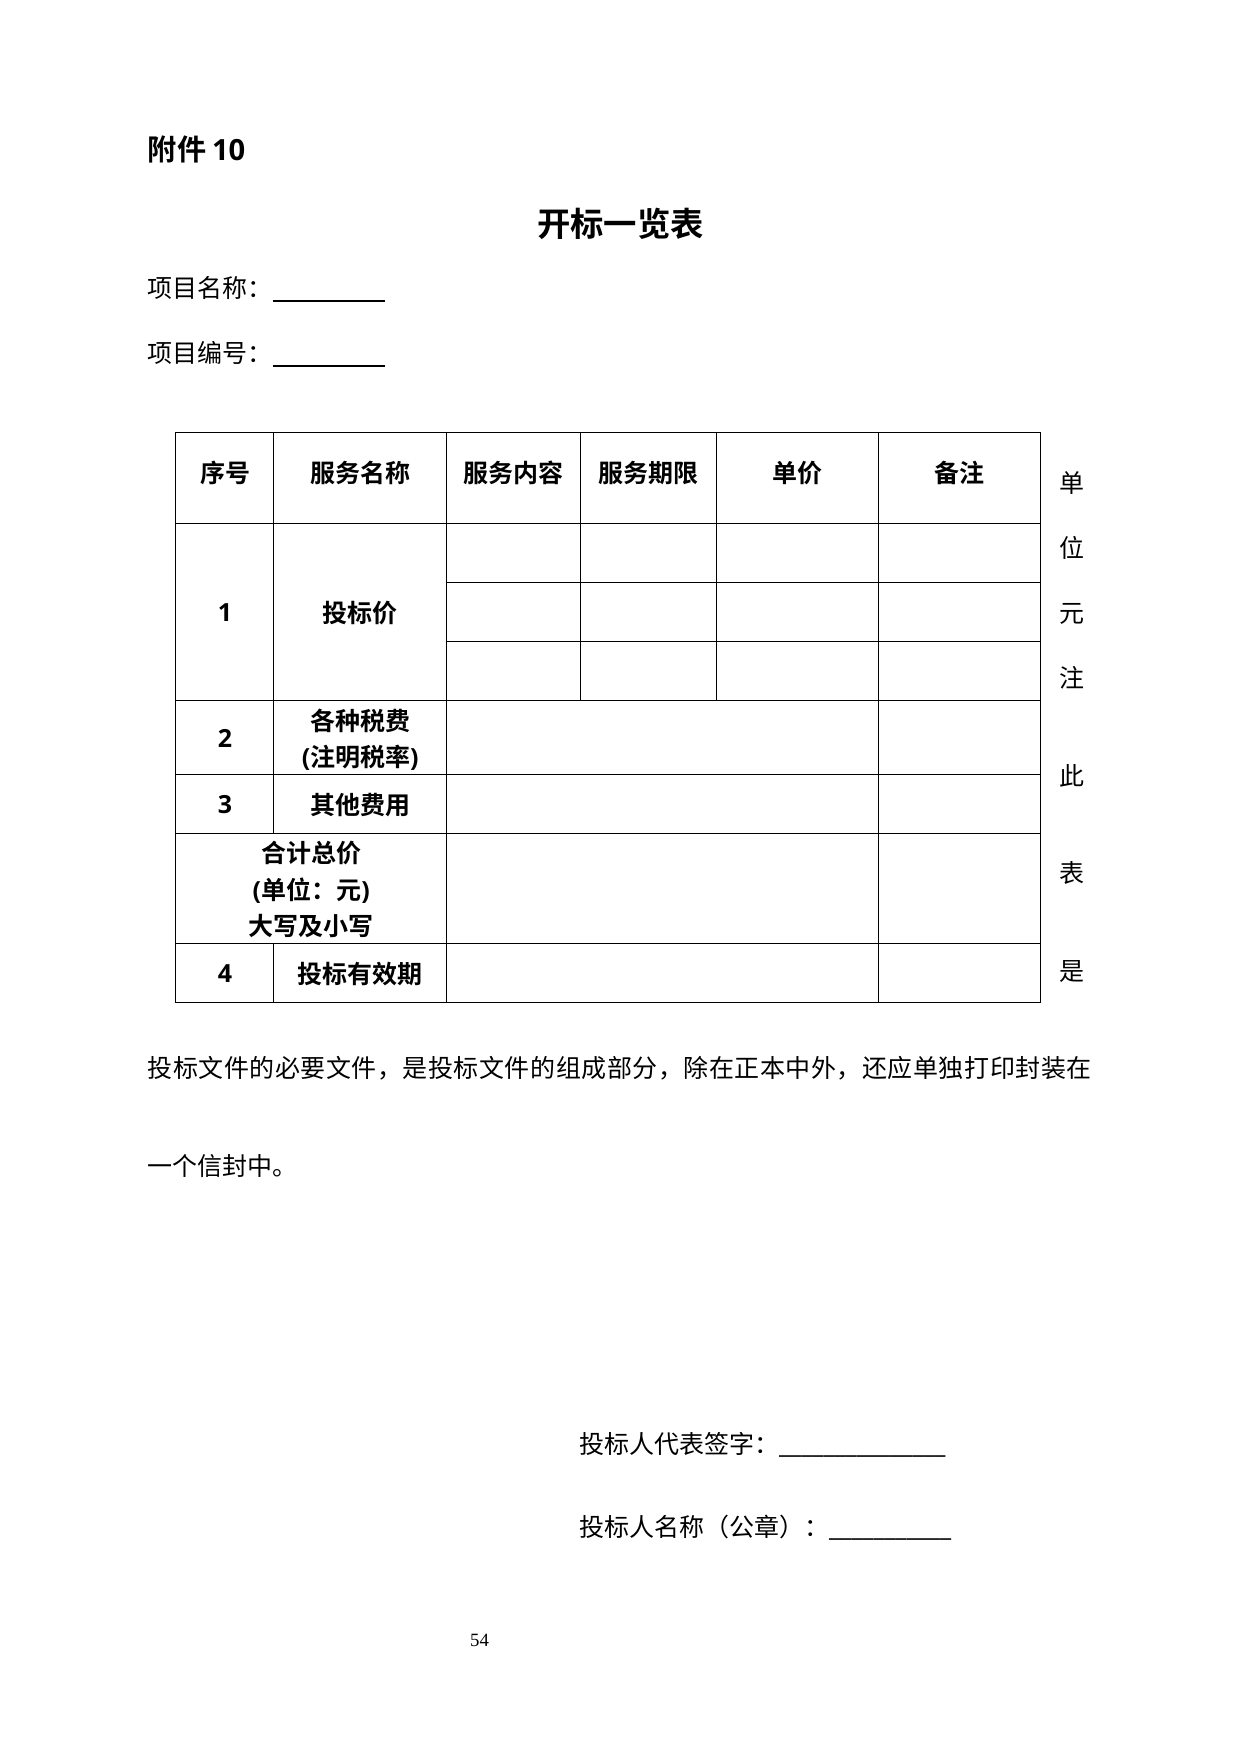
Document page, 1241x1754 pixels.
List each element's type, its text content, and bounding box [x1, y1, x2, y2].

table_cell [581, 524, 716, 582]
table_cell 各种税费 (注明税率) [274, 701, 446, 774]
table_cell [717, 583, 878, 641]
table_cell [447, 834, 878, 943]
text 附件10 [148, 126, 1092, 168]
table_cell [447, 642, 580, 700]
text 单位：元 [148, 384, 1092, 644]
table_cell 合计总价 (单位：元) 大写及小写 [176, 834, 446, 943]
table_cell [879, 524, 1040, 582]
table_cell [717, 642, 878, 700]
table_cell 4 [176, 944, 273, 1002]
text 投标人代表签字：_______________ [168, 1410, 1092, 1475]
table_cell [879, 775, 1040, 833]
table_cell [447, 701, 878, 774]
text 注：此表是投标文件的必要文件，是投标文件的组成部分，除在正本中外，还应单独打印封装在一个信封中。 [148, 644, 1092, 1197]
table_cell 投标有效期 [274, 944, 446, 1002]
text 开标一览表 [148, 189, 1092, 254]
table_cell [879, 701, 1040, 774]
table_header 服务内容 [447, 433, 580, 523]
table_cell [447, 583, 580, 641]
text 投标人名称（公章）：___________ [168, 1493, 1092, 1558]
table_cell 1 [176, 524, 273, 700]
table_header 单价 [717, 433, 878, 523]
table_cell [717, 524, 878, 582]
text 项目编号： [148, 319, 1092, 384]
table_cell [879, 944, 1040, 1002]
table_cell [447, 524, 580, 582]
table_cell [581, 642, 716, 700]
table_cell [879, 583, 1040, 641]
text 项目名称： [148, 254, 1092, 319]
table_cell [879, 642, 1040, 700]
table_header 服务期限 [581, 433, 716, 523]
table_header 备注 [879, 433, 1040, 523]
table_cell 2 [176, 701, 273, 774]
table_cell 其他费用 [274, 775, 446, 833]
table_cell [581, 583, 716, 641]
table_header 服务名称 [274, 433, 446, 523]
table_cell [447, 775, 878, 833]
table_header 序号 [176, 433, 273, 523]
table_cell [447, 944, 878, 1002]
table_cell 投标价 [274, 524, 446, 700]
table_cell [879, 834, 1040, 943]
table_cell 3 [176, 775, 273, 833]
